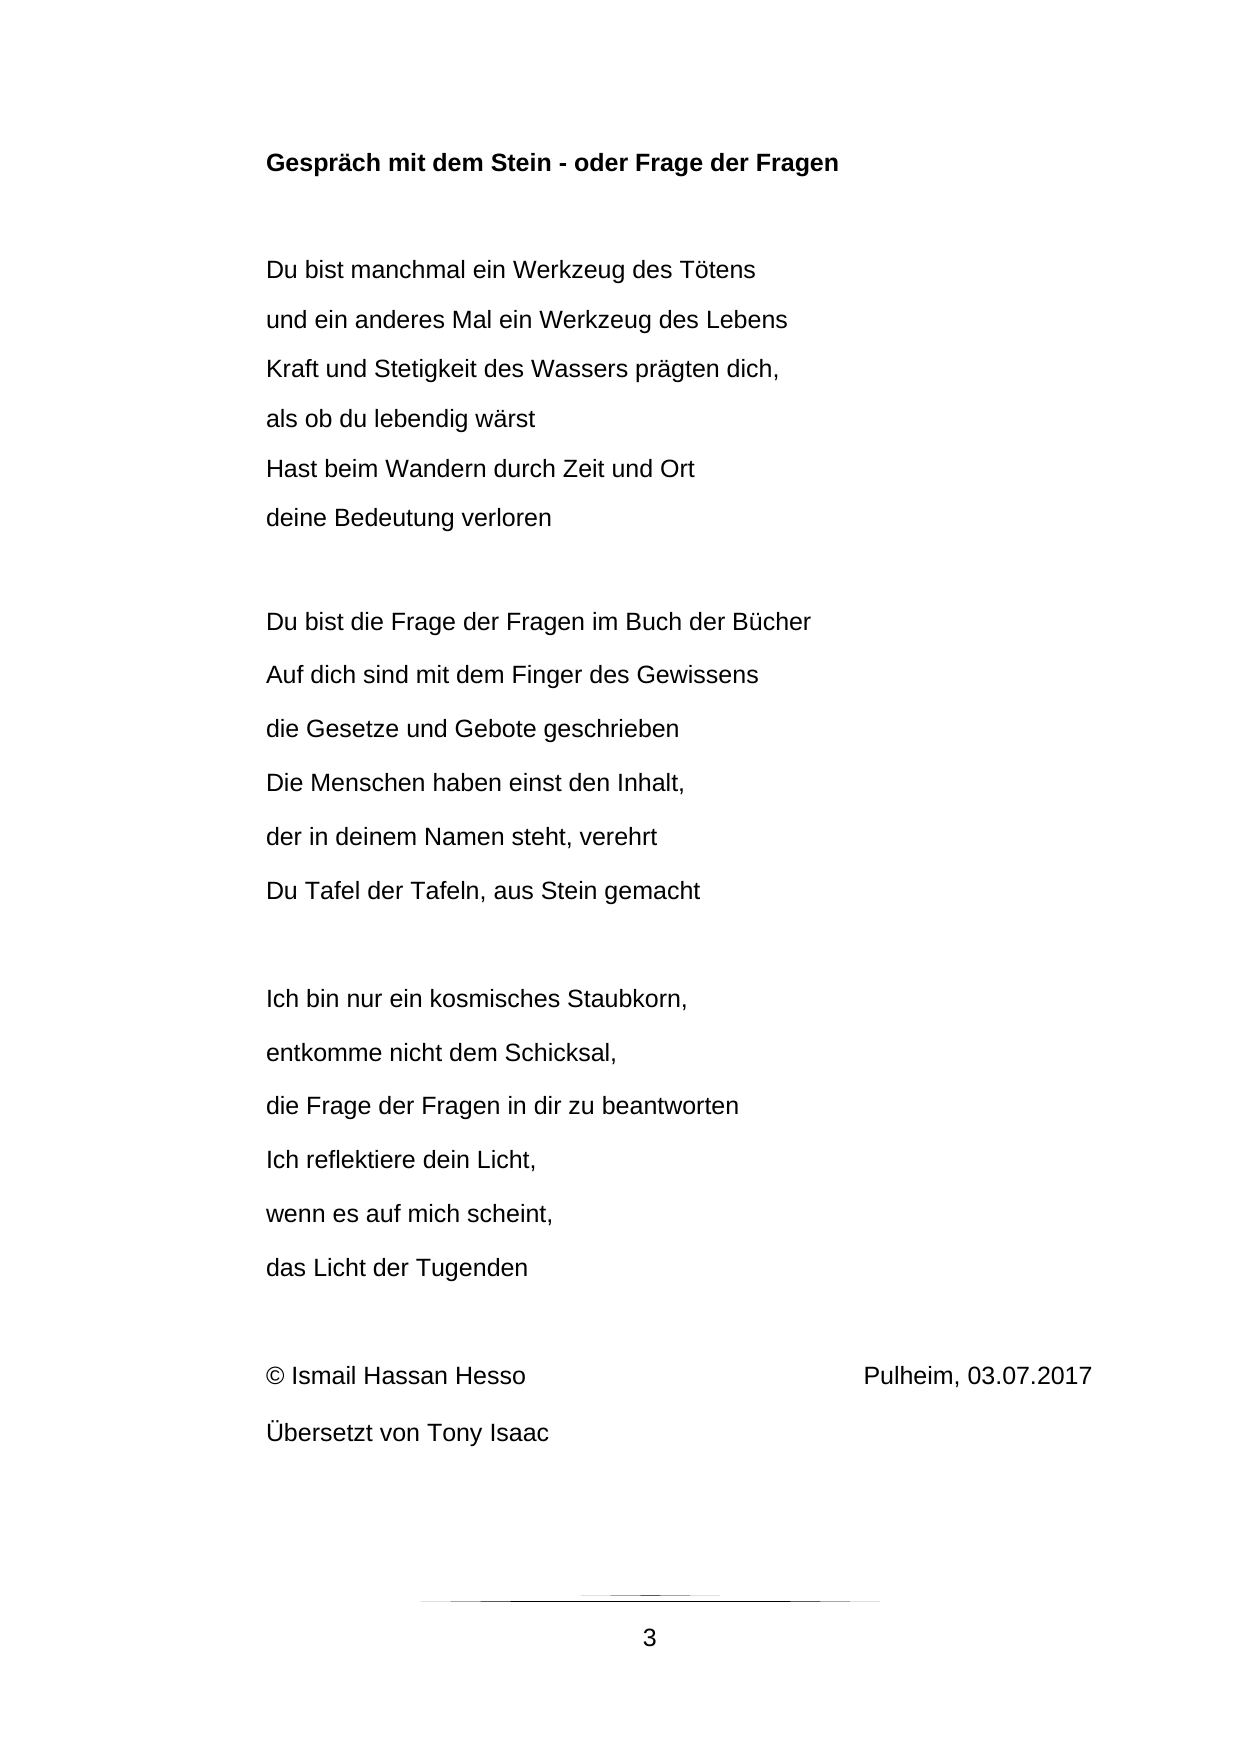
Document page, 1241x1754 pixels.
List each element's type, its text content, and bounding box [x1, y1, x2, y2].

text Ich bin nur ein kosmisches Staubkorn, [266, 984, 1093, 1012]
text Übersetzt von Tony Isaac [266, 1418, 1093, 1447]
text Du Tafel der Tafeln, aus Stein gemacht [266, 876, 1093, 905]
text Hast beim Wandern durch Zeit und Ort [266, 454, 1093, 482]
text deine Bedeutung verloren [266, 503, 1093, 532]
text Gespräch mit dem Stein - oder Frage der Fragen [266, 148, 1093, 176]
text wenn es auf mich scheint, [266, 1199, 1093, 1228]
text und ein anderes Mal ein Werkzeug des Lebens [266, 305, 1093, 334]
text Du bist die Frage der Fragen im Buch der Bücher [266, 607, 1093, 635]
text entkomme nicht dem Schicksal, [266, 1037, 1093, 1066]
text Kraft und Stetigkeit des Wassers prägten dich, [266, 354, 1093, 383]
text Auf dich sind mit dem Finger des Gewissens [266, 661, 1093, 689]
text als ob du lebendig wärst [266, 404, 1093, 433]
text Du bist manchmal ein Werkzeug des Tötens [266, 255, 1093, 284]
text die Gesetze und Gebote geschrieben [266, 714, 1093, 743]
text © Ismail Hassan Hesso Pulheim, 03.07.2017 [266, 1361, 1152, 1389]
text Die Menschen haben einst den Inhalt, [266, 768, 1093, 797]
text der in deinem Namen steht, verehrt [266, 822, 1093, 851]
text Ich reflektiere dein Licht, [266, 1145, 1093, 1174]
text das Licht der Tugenden [266, 1253, 1093, 1282]
text die Frage der Fragen in dir zu beantworten [266, 1091, 1093, 1120]
